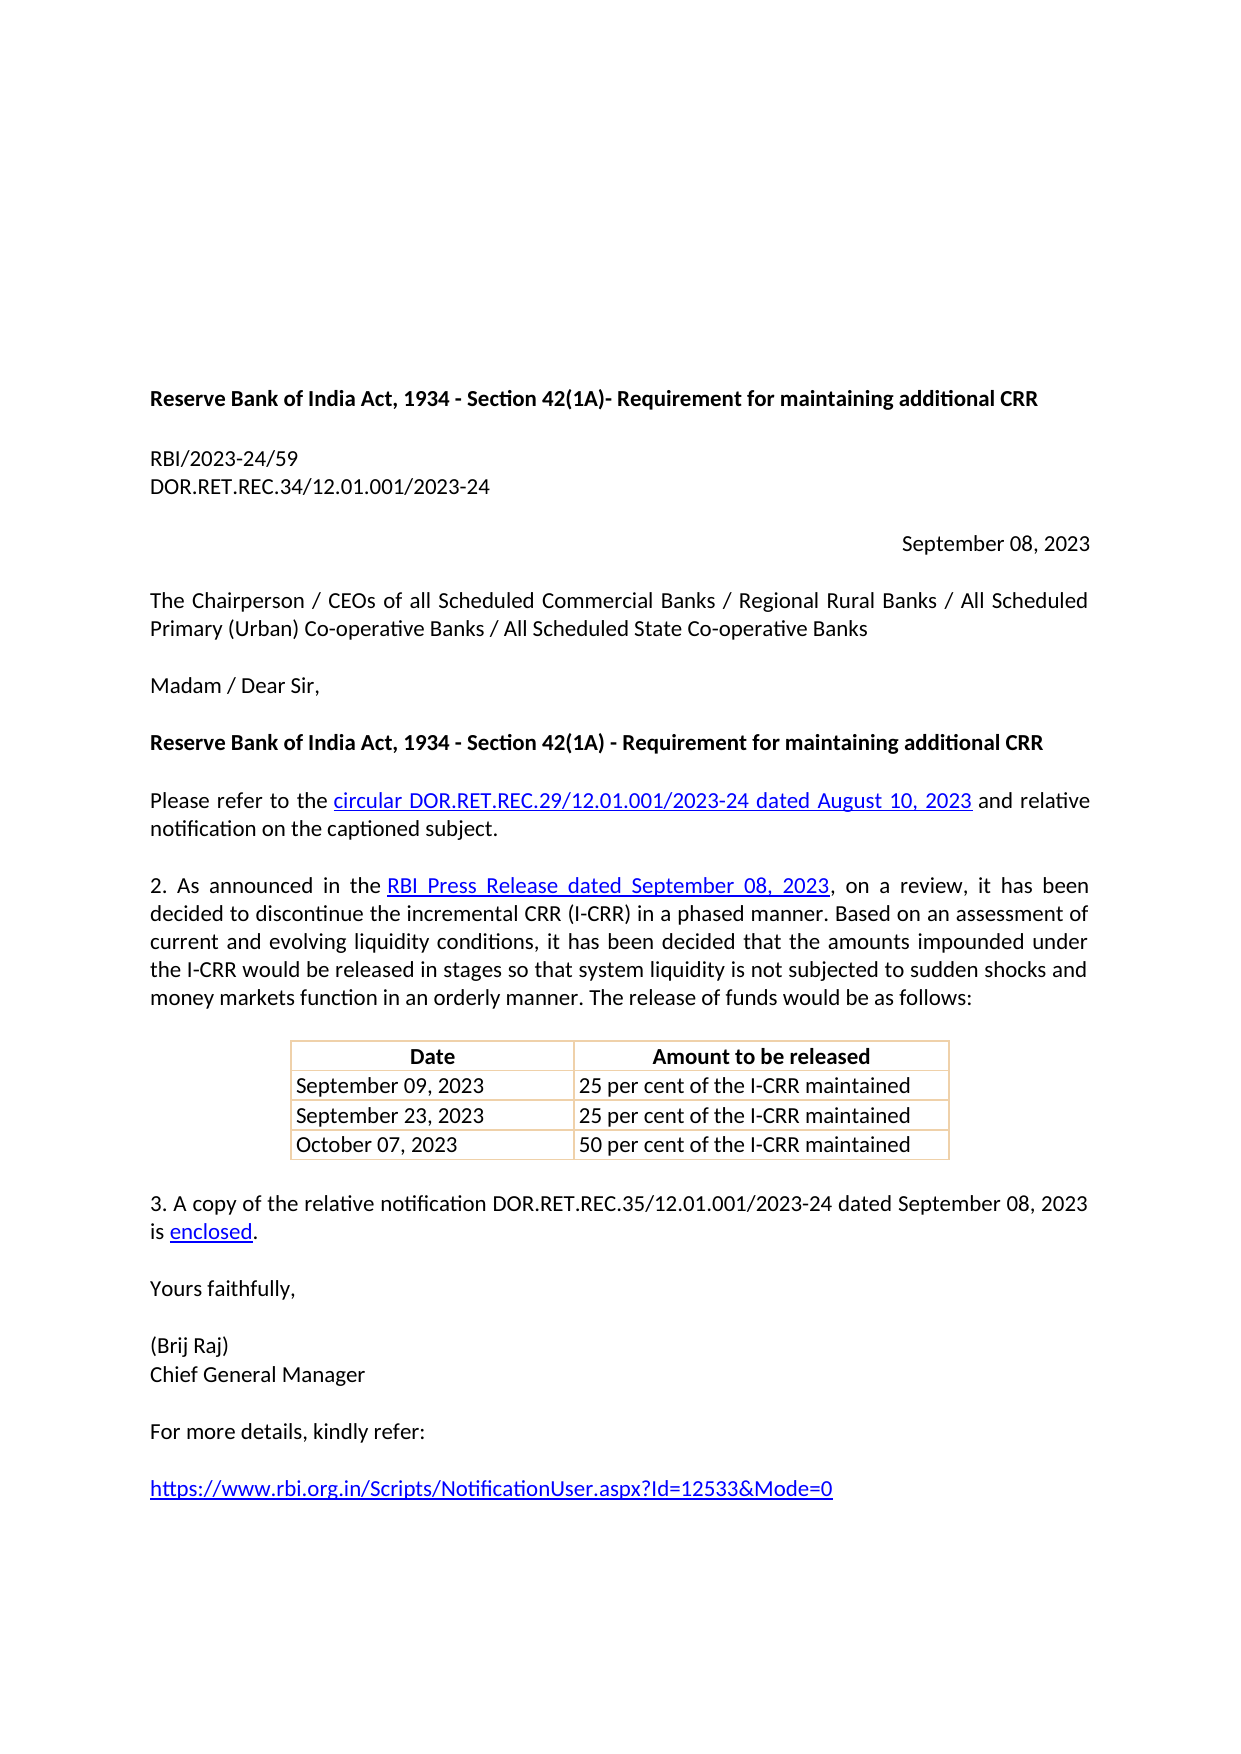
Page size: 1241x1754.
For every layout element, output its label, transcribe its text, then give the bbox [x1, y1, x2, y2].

text Reserve Bank of India Act, 1934 - Section 42(1A) - Requirement for maintaining additional CRR [150, 728, 1090, 757]
text Please refer to the circular DOR.RET.REC.29/12.01.001/2023-24 dated August 10, 2023 and relative notification on the captioned subject. [150, 786, 1090, 842]
table_cell September 23, 2023 [292, 1101, 573, 1129]
table_cell 50 per cent of the I-CRR maintained [575, 1131, 948, 1158]
text Yours faithfully, [150, 1274, 1090, 1302]
text (Brij Raj) Chief General Manager [150, 1332, 1090, 1388]
text Reserve Bank of India Act, 1934 - Section 42(1A)- Requirement for maintaining additional CRR [150, 384, 1090, 412]
table_cell 25 per cent of the I-CRR maintained [575, 1071, 948, 1099]
text 3. A copy of the relative notification DOR.RET.REC.35/12.01.001/2023-24 dated September 08, 2023 is enclosed. [150, 1189, 1090, 1245]
table_header Amount to be released [575, 1042, 948, 1070]
text The Chairperson / CEOs of all Scheduled Commercial Banks / Regional Rural Banks / All Scheduled Primary (Urban) Co-operative Banks / All Scheduled State Co-operative Banks [150, 586, 1090, 642]
table_cell September 09, 2023 [292, 1071, 573, 1099]
text For more details, kindly refer: [150, 1417, 1090, 1445]
table_cell October 07, 2023 [292, 1131, 573, 1158]
text https://www.rbi.org.in/Scripts/NotificationUser.aspx?Id=12533&Mode=0 [150, 1474, 1090, 1502]
text Madam / Dear Sir, [150, 671, 1090, 699]
text 2. As announced in the RBI Press Release dated September 08, 2023, on a review, it has been decided to discontinue the incremental CRR (I-CRR) in a phased manner. Based on an assessment of current and evolving liquidity conditions, it has been decided that the amounts impounded under the I-CRR would be released in stages so that system liquidity is not subjected to sudden shocks and money markets function in an orderly manner. The release of funds would be as follows: [150, 871, 1090, 1011]
table_header Date [292, 1042, 573, 1070]
text RBI/2023-24/59 DOR.RET.REC.34/12.01.001/2023-24 [150, 444, 1090, 500]
text September 08, 2023 [150, 529, 1090, 557]
table_cell 25 per cent of the I-CRR maintained [575, 1101, 948, 1129]
